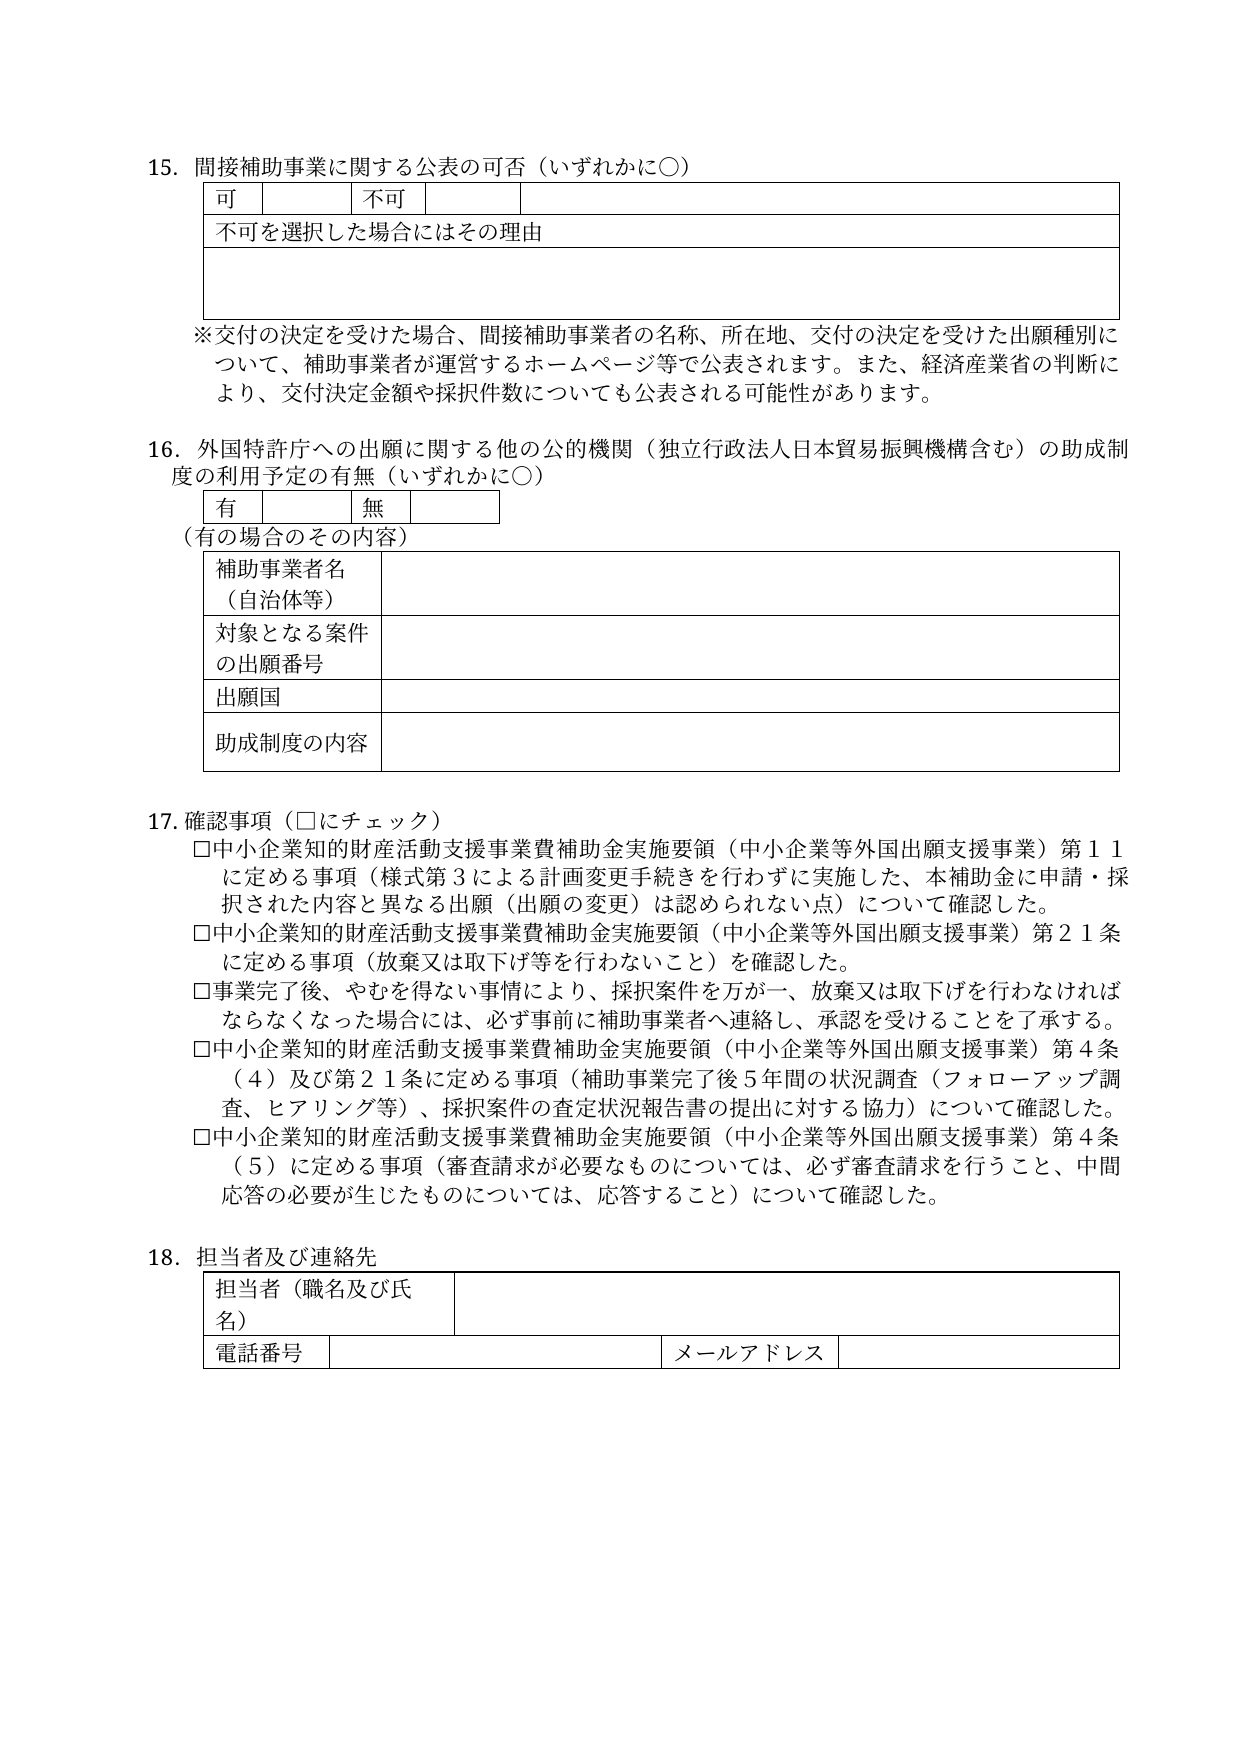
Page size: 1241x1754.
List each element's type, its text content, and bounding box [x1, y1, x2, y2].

table_cell [204, 248, 1119, 319]
table_cell 不可を選択した場合にはその理由 [204, 215, 1119, 247]
table_cell [382, 713, 1119, 771]
table_header [455, 1273, 1119, 1335]
text 中小企業知的財産活動支援事業費補助金実施要領（中小企業等外国出願支援事業）第４条（５）に定める事項（審査請求が必要なものについては、必ず審査請求を行うこと、中間応答の必要が生じたものについては、応答すること）について確認した。 [192, 1122, 1122, 1209]
table_header 可 [204, 183, 262, 214]
table_cell [839, 1336, 1119, 1368]
table_header 不可 [352, 183, 425, 214]
table_header [521, 183, 1119, 214]
table_cell [382, 680, 1119, 712]
table_header 有 [204, 491, 262, 523]
text 18．担当者及び連絡先 [148, 1244, 1129, 1271]
table_cell 電話番号 [204, 1336, 329, 1368]
text ※交付の決定を受けた場合、間接補助事業者の名称、所在地、交付の決定を受けた出願種別に [148, 320, 1122, 349]
table_cell [382, 616, 1119, 679]
text （有の場合のその内容） [148, 524, 1129, 551]
text より、交付決定金額や採択件数についても公表される可能性があります。 [148, 378, 1122, 408]
table_header [426, 183, 520, 214]
table_header 無 [352, 491, 410, 523]
text 中小企業知的財産活動支援事業費補助金実施要領（中小企業等外国出願支援事業）第２１条に定める事項（放棄又は取下げ等を行わないこと）を確認した。 [192, 918, 1122, 976]
text 16．外国特許庁への出願に関する他の公的機関（独立行政法人日本貿易振興機構含む）の助成制度の利用予定の有無（いずれかに○） [148, 435, 1129, 490]
table_cell 出願国 [204, 680, 381, 712]
text 17. 確認事項（□にチェック） [148, 806, 1122, 835]
table_header [263, 491, 351, 523]
table_cell メールアドレス [662, 1336, 838, 1368]
table_header [263, 183, 351, 214]
table_header 担当者（職名及び氏名） [204, 1273, 454, 1335]
table_cell 対象となる案件の出願番号 [204, 616, 381, 679]
table_header 補助事業者名 （自治体等） [204, 552, 381, 615]
table_header [382, 552, 1119, 615]
table_header [411, 491, 499, 523]
text 中小企業知的財産活動支援事業費補助金実施要領（中小企業等外国出願支援事業）第４条（４）及び第２１条に定める事項（補助事業完了後５年間の状況調査（フォローアップ調査、ヒアリング等）、採択案件の査定状況報告書の提出に対する協力）について確認した。 [192, 1034, 1122, 1122]
text ついて、補助事業者が運営するホームページ等で公表されます。また、経済産業省の判断に [148, 349, 1122, 378]
table_cell 助成制度の内容 [204, 713, 381, 771]
text 中小企業知的財産活動支援事業費補助金実施要領（中小企業等外国出願支援事業）第１１に定める事項（様式第３による計画変更手続きを行わずに実施した、本補助金に申請・採択された内容と異なる出願（出願の変更）は認められない点）について確認した。 [192, 835, 1129, 918]
text 事業完了後、やむを得ない事情により、採択案件を万が一、放棄又は取下げを行わなければならなくなった場合には、必ず事前に補助事業者へ連絡し、承認を受けることを了承する。 [192, 976, 1122, 1034]
text 15．間接補助事業に関する公表の可否（いずれかに○） [148, 152, 1122, 182]
table_cell [330, 1336, 661, 1368]
